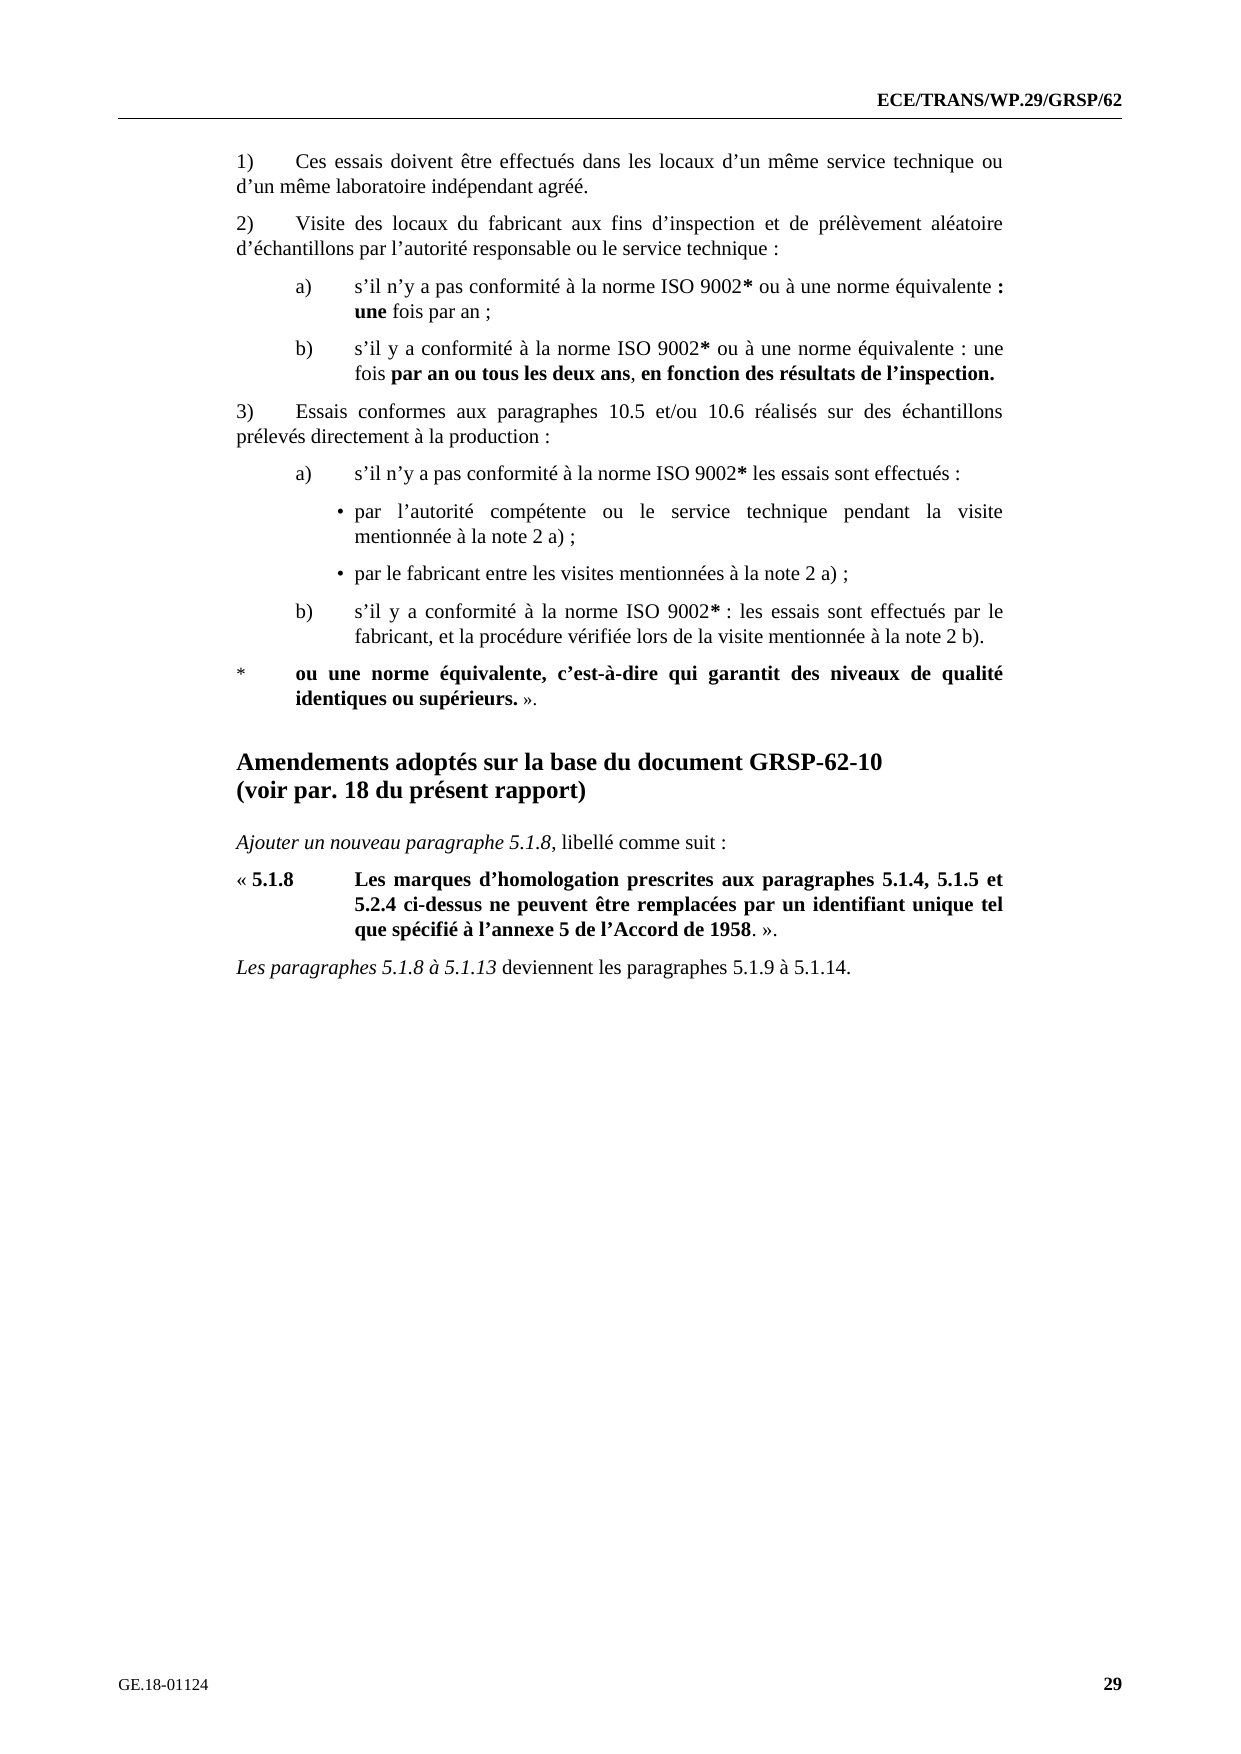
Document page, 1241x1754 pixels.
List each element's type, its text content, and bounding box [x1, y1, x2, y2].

text Amendements adoptés sur la base du document GRSP-62-10 (voir par. 18 du présent rapport) [118, 748, 1004, 804]
text 2) Visite des locaux du fabricant aux fins d’inspection et de prélèvement aléatoire d’échantillons par l’autorité responsable ou le service technique : [236, 210, 1004, 260]
text a) s’il n’y a pas conformité à la norme ISO 9002* les essais sont effectués : [236, 460, 1004, 485]
list par le fabricant entre les visites mentionnées à la note 2 a) ; [337, 560, 1004, 585]
text « 5.1.8 Les marques d’homologation prescrites aux paragraphes 5.1.4, 5.1.5 et 5.2.4 ci-dessus ne peuvent être remplacées par un identifiant unique tel que spécifié à l’annexe 5 de l’Accord de 1958. ». [236, 866, 1004, 941]
list par l’autorité compétente ou le service technique pendant la visite mentionnée à la note 2 a) ; [337, 498, 1004, 548]
text a) s’il n’y a pas conformité à la norme ISO 9002* ou à une norme équivalente : une fois par an ; [295, 273, 1004, 323]
text 3) Essais conformes aux paragraphes 10.5 et/ou 10.6 réalisés sur des échantillons prélevés directement à la production : [236, 398, 1004, 448]
text * ou une norme équivalente, c’est-à-dire qui garantit des niveaux de qualité identiques ou supérieurs. ». [236, 660, 1004, 710]
text 1) Ces essais doivent être effectués dans les locaux d’un même service technique ou d’un même laboratoire indépendant agréé. [236, 148, 1004, 198]
text Ajouter un nouveau paragraphe 5.1.8, libellé comme suit : [236, 829, 1004, 854]
text Les paragraphes 5.1.8 à 5.1.13 deviennent les paragraphes 5.1.9 à 5.1.14. [236, 954, 1004, 979]
text b) s’il y a conformité à la norme ISO 9002* : les essais sont effectués par le fabricant, et la procédure vérifiée lors de la visite mentionnée à la note 2 b). [295, 598, 1004, 648]
text b) s’il y a conformité à la norme ISO 9002* ou à une norme équivalente : une fois par an ou tous les deux ans, en fonction des résultats de l’inspection. [295, 335, 1004, 385]
